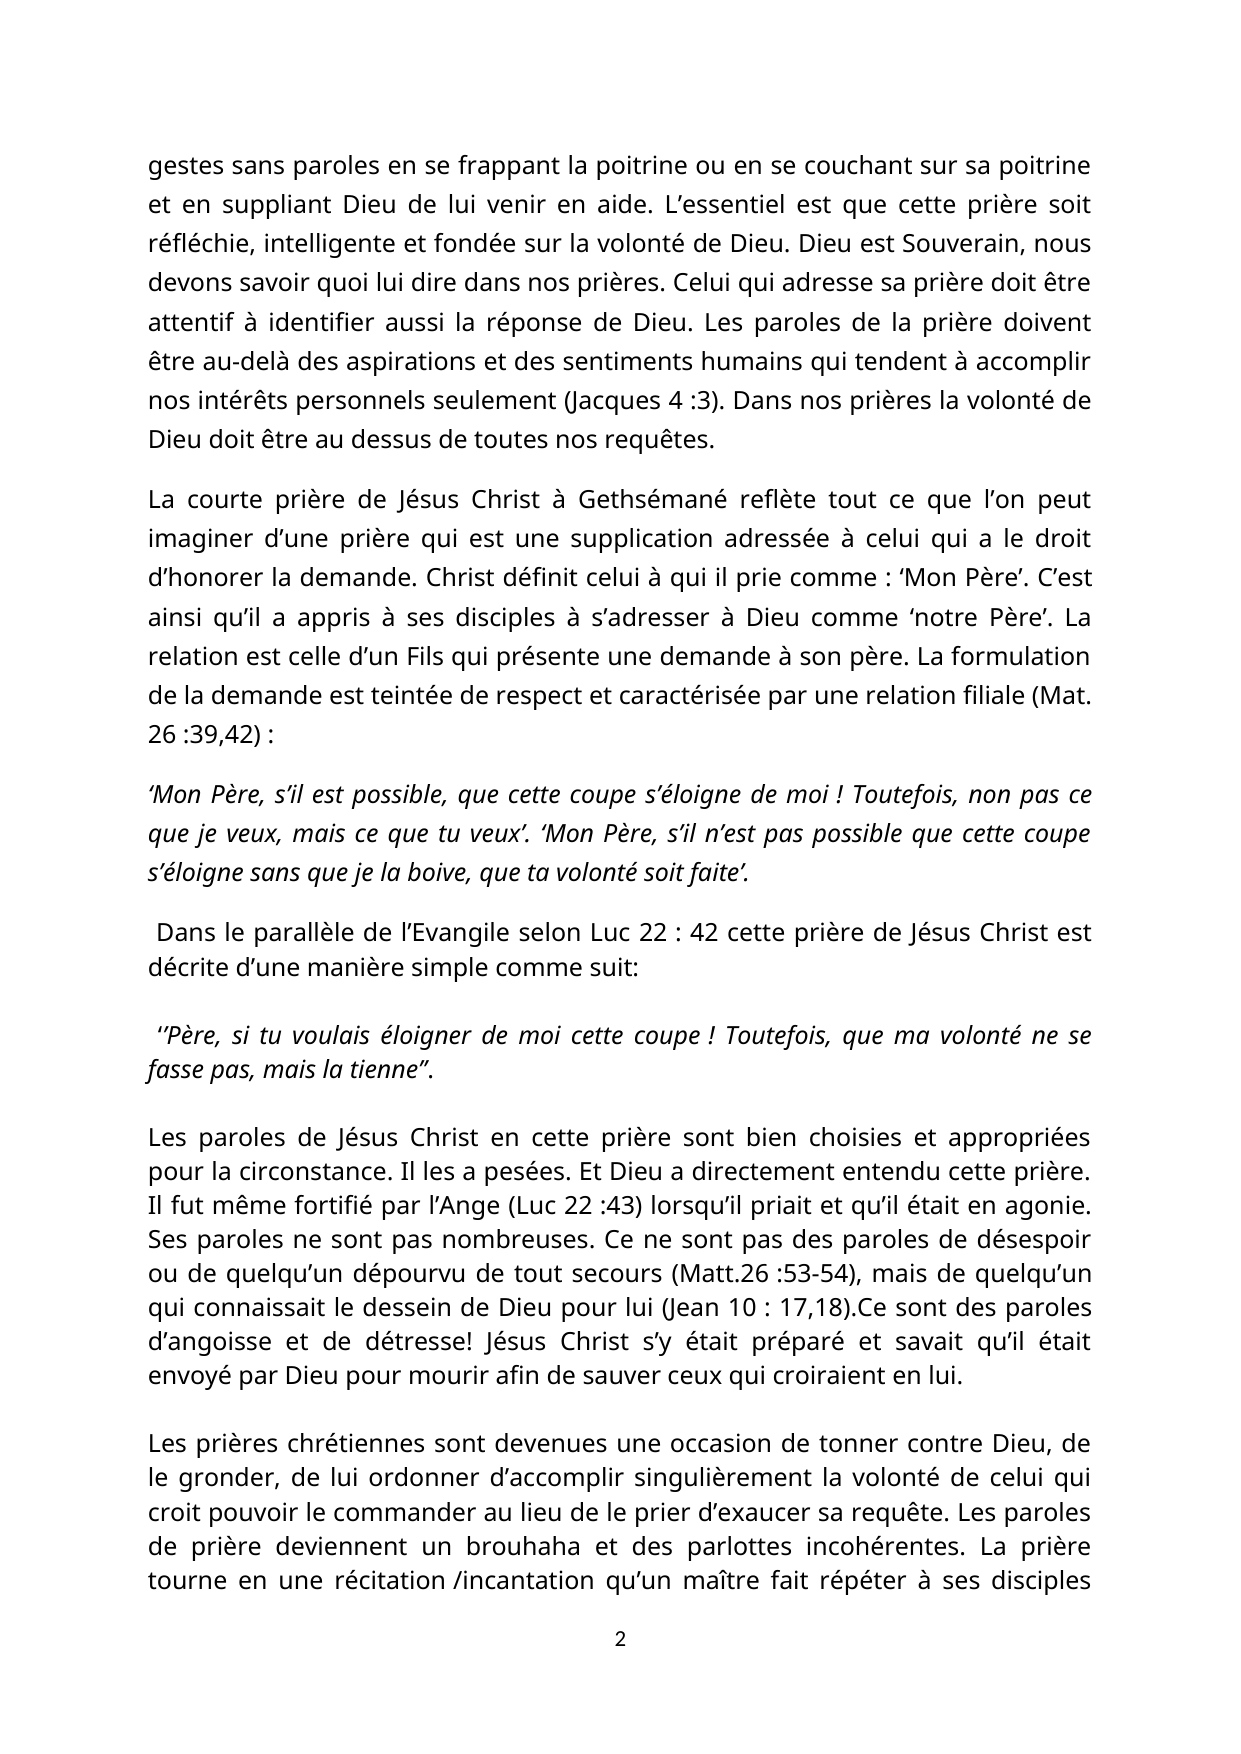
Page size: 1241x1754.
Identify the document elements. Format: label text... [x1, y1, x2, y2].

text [148, 1426, 1093, 1596]
text La courte prière de Jésus Christ à Gethsémané reflète tout ce que l’on peut imaginer d’une prière qui est une supplication adressée à celui qui a le droit d’honorer la demande. Christ définit celui à qui il prie comme : ‘Mon Père’. C’est ainsi qu’il a appris à ses disciples à s’adresser à Dieu comme ‘notre Père’. La relation est celle d’un Fils qui présente une demande à son père. La formulation de la demande est teintée de respect et caractérisée par une relation filiale (Mat. 26 :39,42) : [148, 482, 1093, 751]
text ‘Mon Père, s’il est possible, que cette coupe s’éloigne de moi ! Toutefois, non pas ce que je veux, mais ce que tu veux’. ‘Mon Père, s’il n’est pas possible que cette coupe s’éloigne sans que je la boive, que ta volonté soit faite’. [148, 777, 1093, 889]
text Les paroles de Jésus Christ en cette prière sont bien choisies et appropriées pour la circonstance. Il les a pesées. Et Dieu a directement entendu cette prière. Il fut même fortifié par l’Ange (Luc 22 :43) lorsqu’il priait et qu’il était en agonie. Ses paroles ne sont pas nombreuses. Ce ne sont pas des paroles de désespoir ou de quelqu’un dépourvu de tout secours (Matt.26 :53-54), mais de quelqu’un qui connaissait le dessein de Dieu pour lui (Jean 10 : 17,18).Ce sont des paroles d’angoisse et de détresse! Jésus Christ s’y était préparé et savait qu’il était envoyé par Dieu pour mourir afin de sauver ceux qui croiraient en lui. [148, 1119, 1093, 1392]
text ‘’Père, si tu voulais éloigner de moi cette coupe ! Toutefois, que ma volonté ne se fasse pas, mais la tienne’’. [148, 1017, 1093, 1085]
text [148, 148, 1093, 456]
text Dans le parallèle de l’Evangile selon Luc 22 : 42 cette prière de Jésus Christ est décrite d’une manière simple comme suit: [148, 915, 1093, 983]
